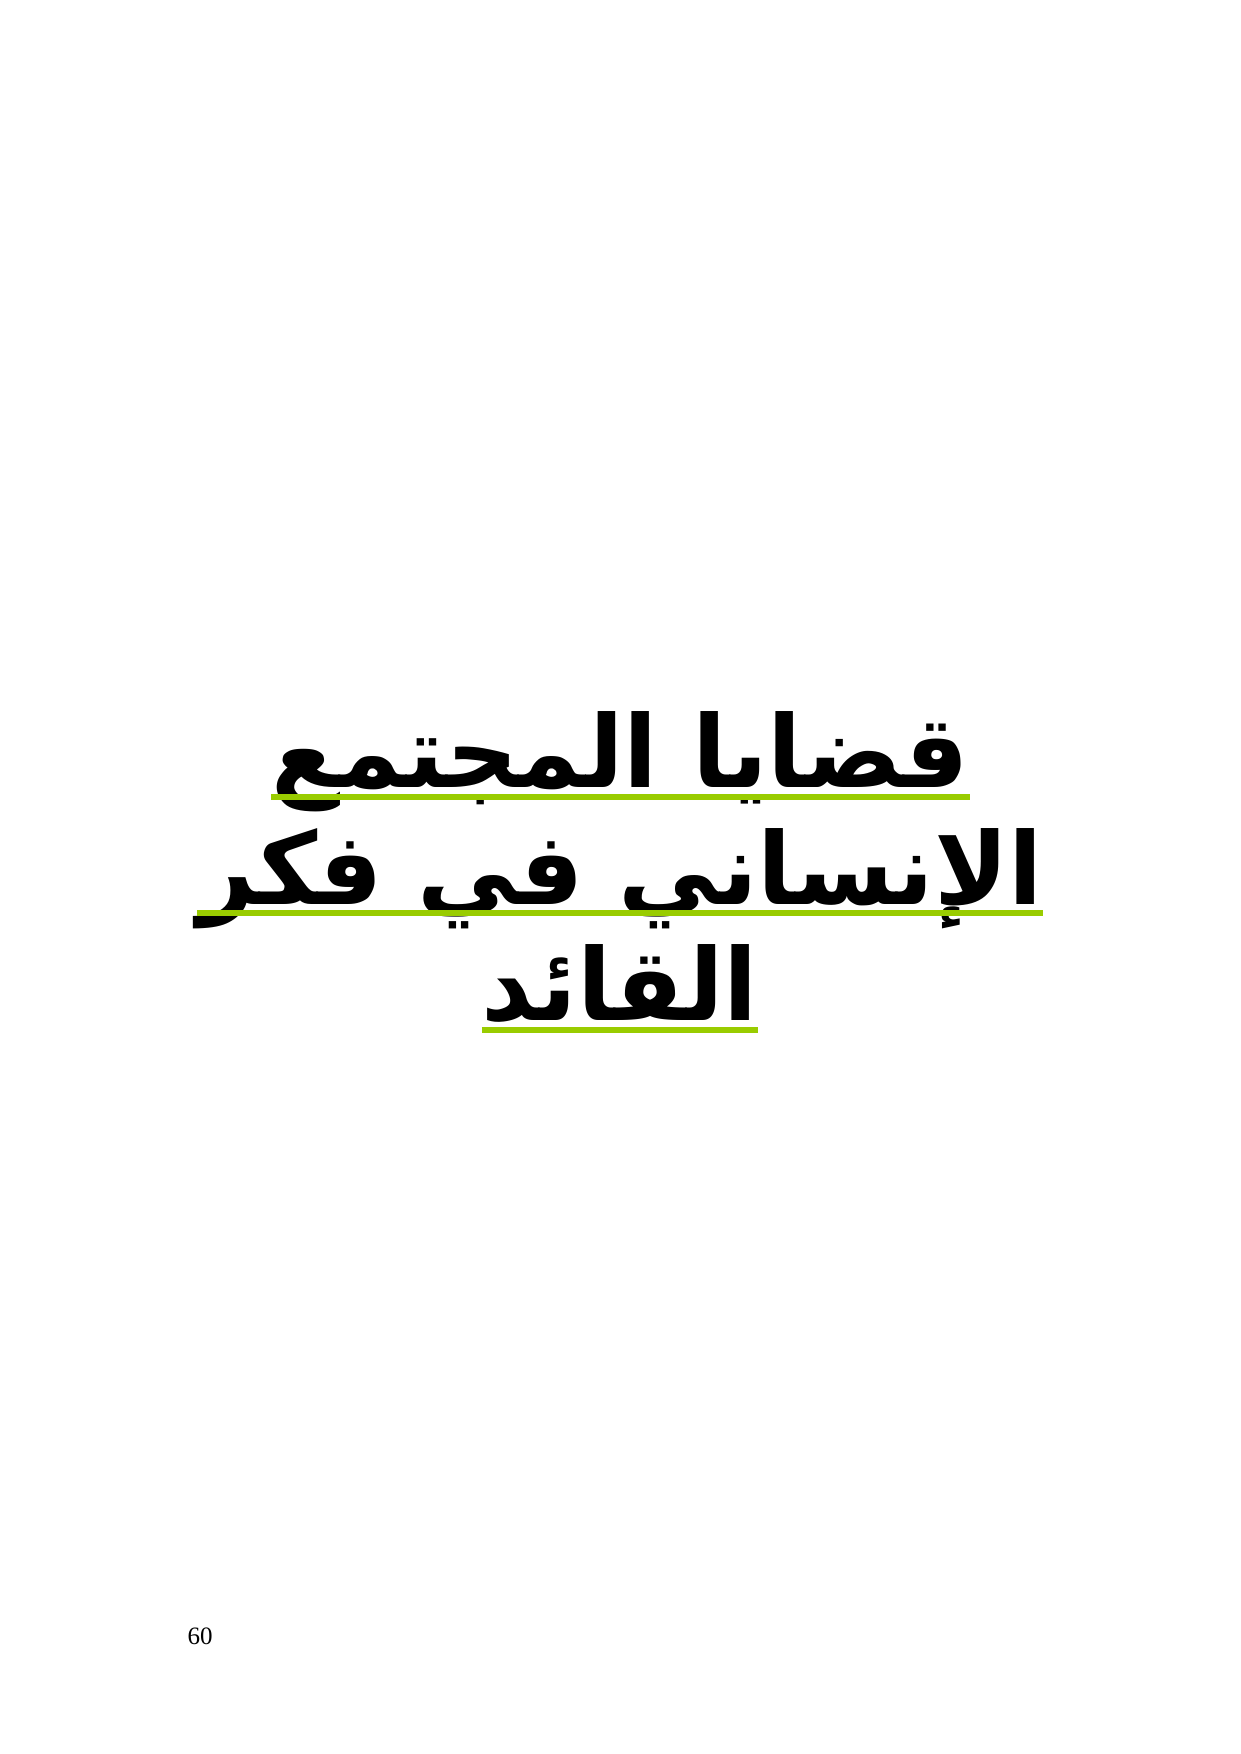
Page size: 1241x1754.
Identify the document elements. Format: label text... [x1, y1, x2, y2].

text قضايا المجتمع الإنساني في فكر القائد [187, 695, 1053, 1044]
